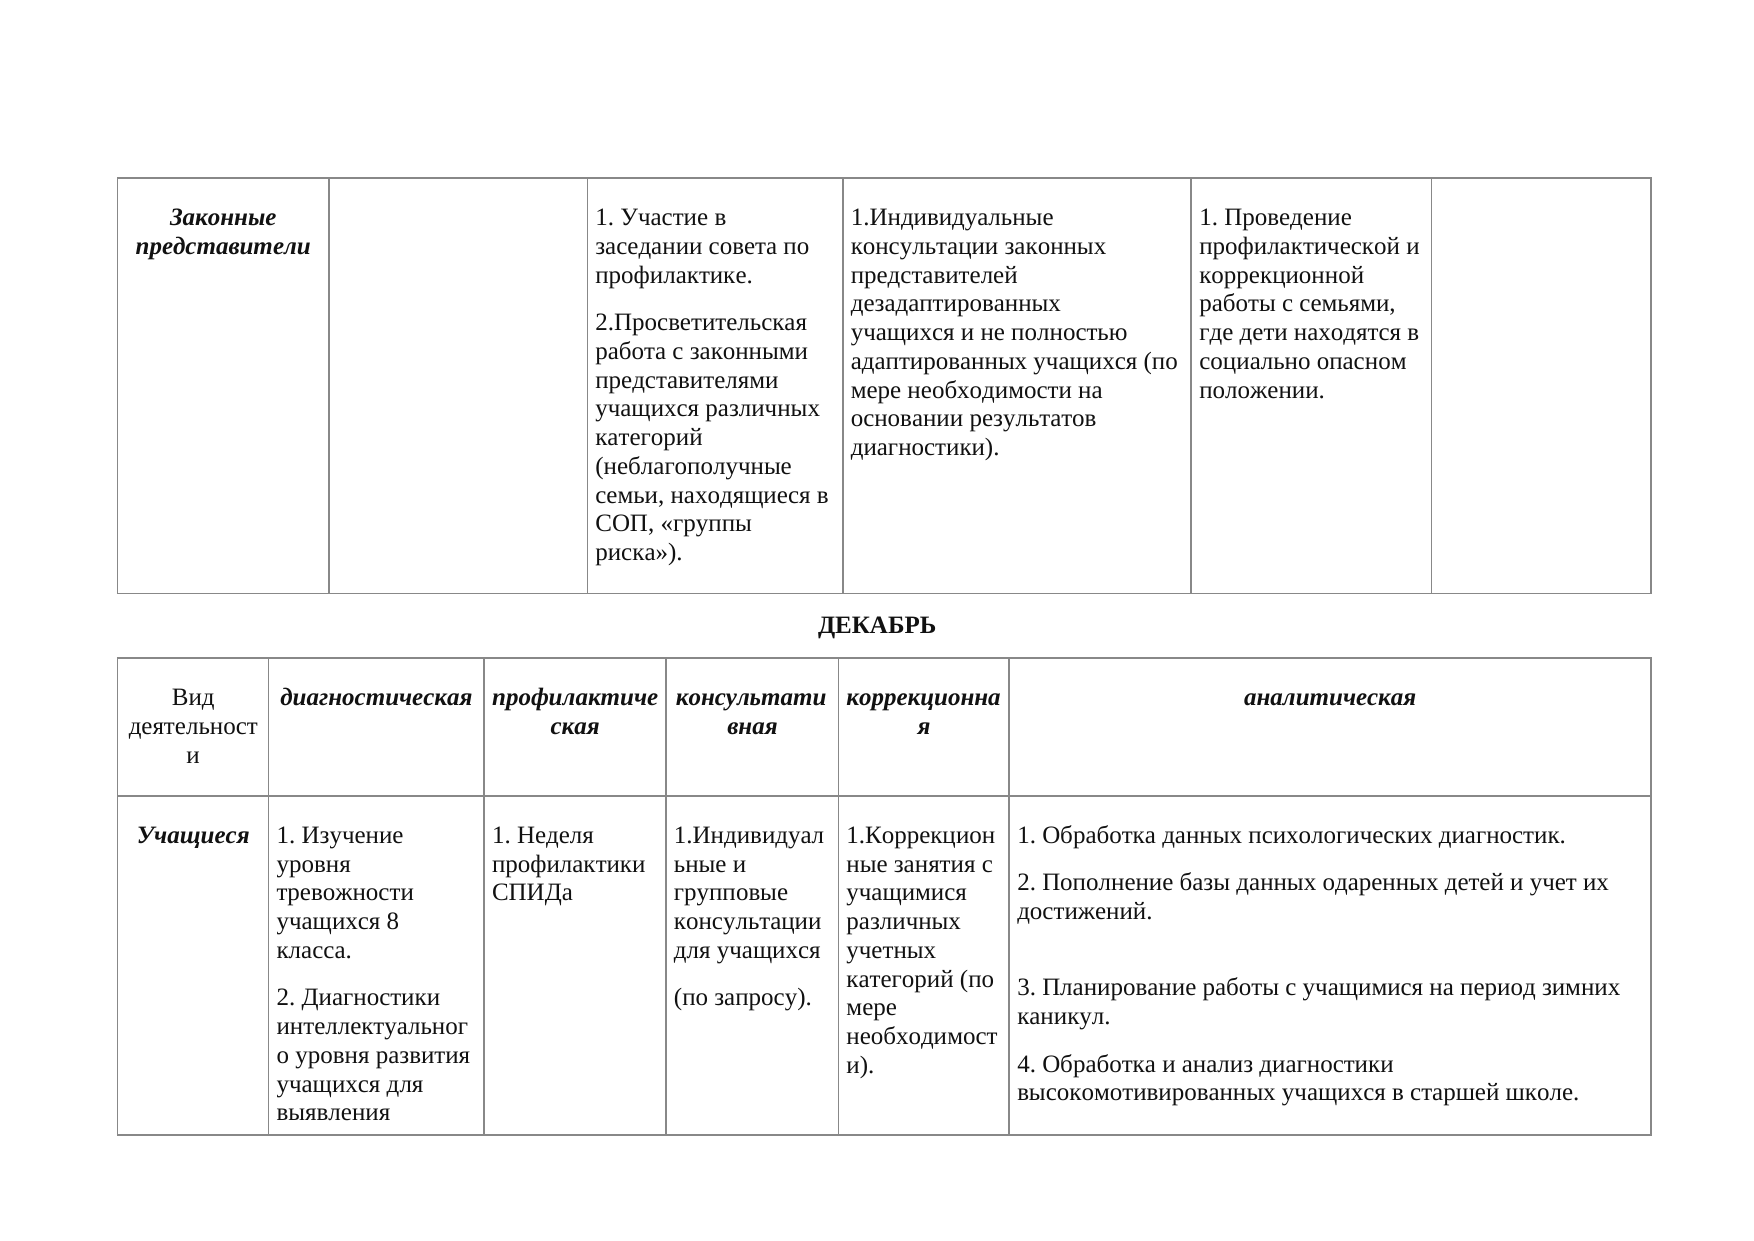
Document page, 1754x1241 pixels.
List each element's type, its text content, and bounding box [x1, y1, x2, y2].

text ДЕКАБРЬ [118, 610, 1636, 638]
table_cell 1. Проведение профилактической и коррекционной работы с семьями, где дети находятся в социально опасном положении. [1192, 179, 1431, 592]
table_cell [330, 179, 587, 592]
table_header Вид деятельности [118, 659, 268, 795]
table_header профилактическая [485, 659, 665, 795]
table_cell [839, 797, 1008, 1134]
table_header консультативная [667, 659, 838, 795]
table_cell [269, 797, 483, 1134]
table_header диагностическая [269, 659, 483, 795]
table_header аналитическая [1010, 659, 1650, 795]
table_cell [1010, 797, 1650, 1134]
table_header коррекционная [839, 659, 1008, 795]
table_cell 1.Индивидуальные консультации законных представителей дезадаптированных учащихся и не полностью адаптированных учащихся (по мере необходимости на основании результатов диагностики). [844, 179, 1190, 592]
table_cell Законные представители [118, 179, 328, 592]
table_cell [667, 797, 838, 1134]
table_cell Учащиеся [118, 797, 268, 1134]
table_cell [485, 797, 665, 1134]
table_cell 1. Участие в заседании совета по профилактике. 2.Просветительская работа с законными представителями учащихся различных категорий (неблагополучные семьи, находящиеся в СОП, «группы риска»). [588, 179, 842, 592]
